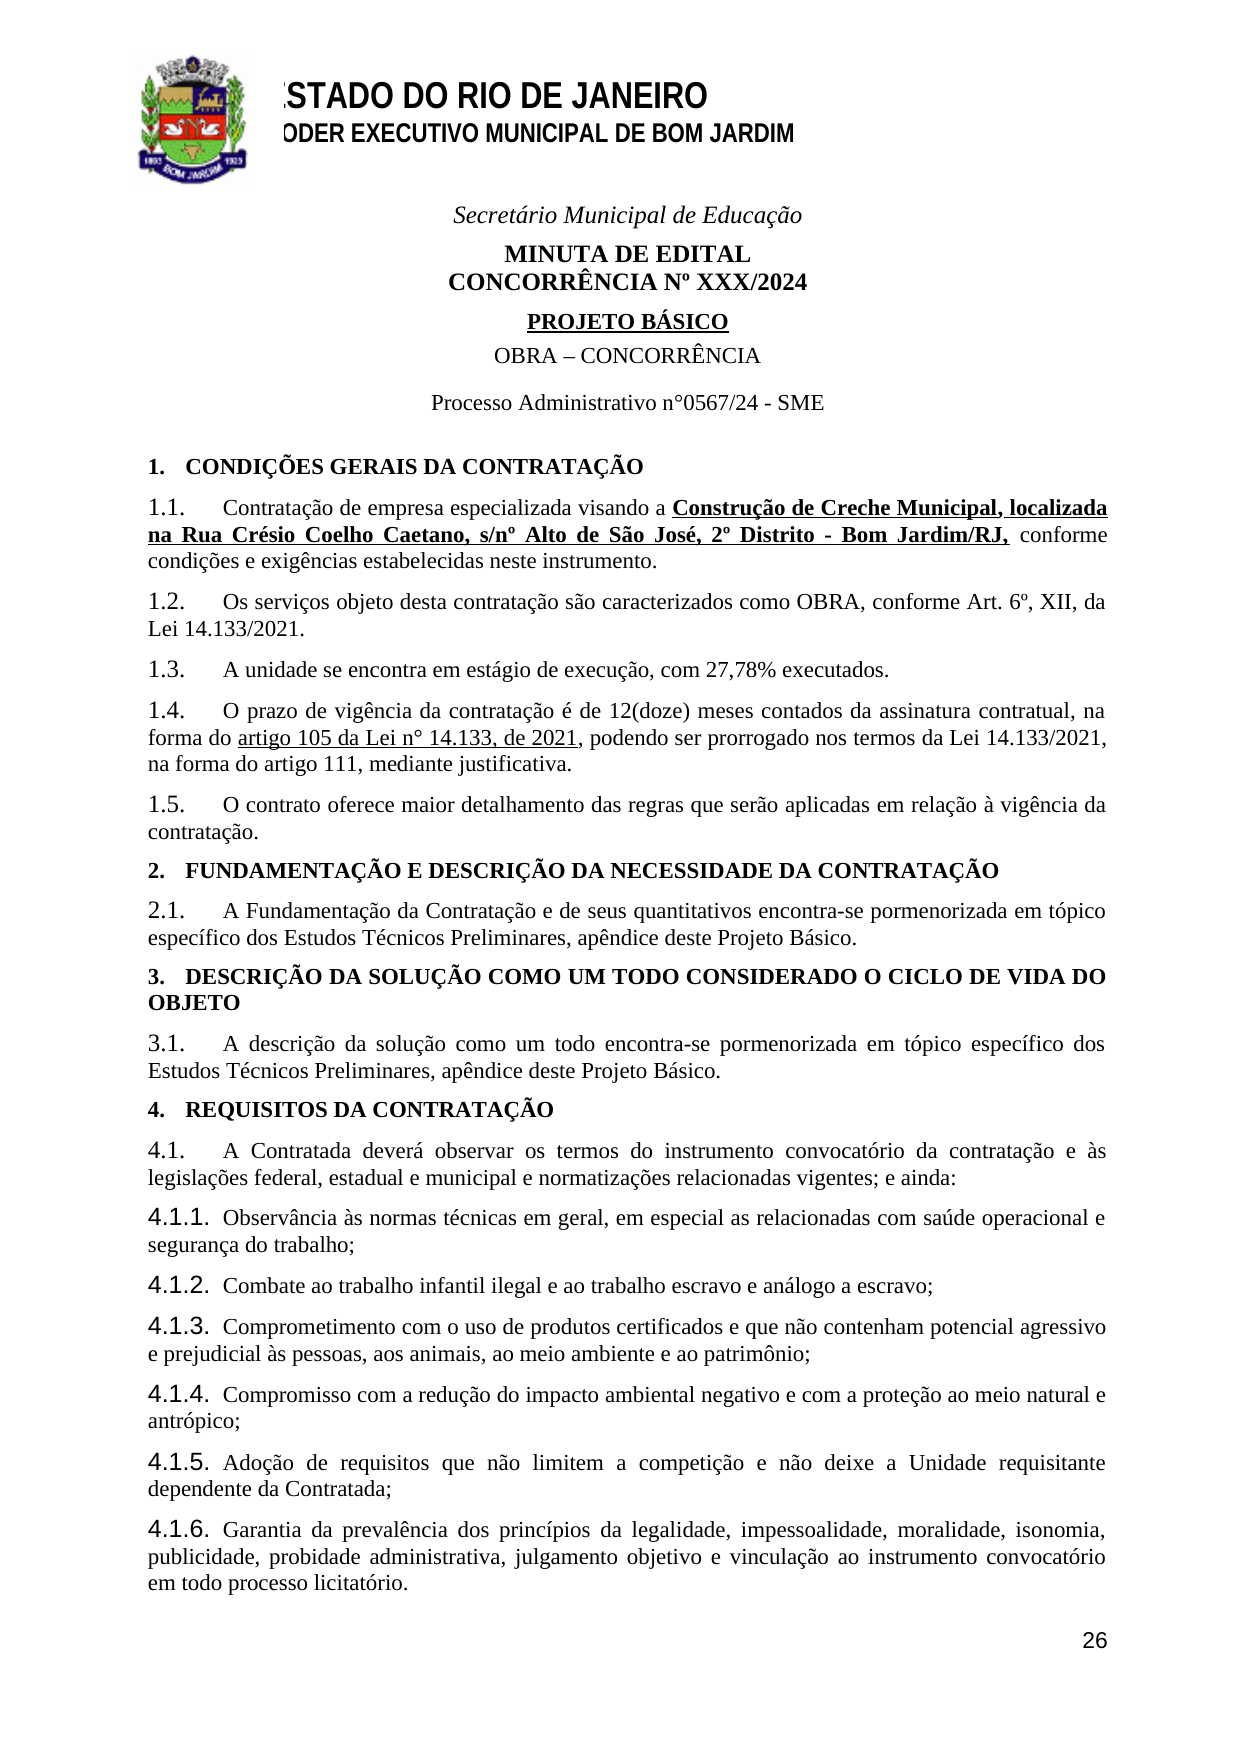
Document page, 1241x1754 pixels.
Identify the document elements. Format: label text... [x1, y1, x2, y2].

list Compromisso com a redução do impacto ambiental negativo e com a proteção ao meio natural e antrópico; [148, 1379, 1107, 1434]
list Combate ao trabalho infantil ilegal e ao trabalho escravo e análogo a escravo; [148, 1270, 1107, 1299]
list Os serviços objeto desta contratação são caracterizados como OBRA, conforme Art. 6º, XII, da Lei 14.133/2021. [148, 586, 1107, 641]
list A descrição da solução como um todo encontra-se pormenorizada em tópico específico dos Estudos Técnicos Preliminares, apêndice deste Projeto Básico. [148, 1028, 1107, 1083]
list Adoção de requisitos que não limitem a competição e não deixe a Unidade requisitante dependente da Contratada; [148, 1446, 1107, 1502]
text CONCORRÊNCIA Nº XXX/2024 [148, 267, 1107, 296]
list Garantia da prevalência dos princípios da legalidade, impessoalidade, moralidade, isonomia, publicidade, probidade administrativa, julgamento objetivo e vinculação ao instrumento convocatório em todo processo licitatório. [148, 1514, 1107, 1596]
list Comprometimento com o uso de produtos certificados e que não contenham potencial agressivo e prejudicial às pessoas, aos animais, ao meio ambiente e ao patrimônio; [148, 1311, 1107, 1366]
text Secretário Municipal de Educação [148, 201, 1107, 229]
subtitle MINUTA DE EDITAL [148, 239, 1107, 267]
list Observância às normas técnicas em geral, em especial as relacionadas com saúde operacional e segurança do trabalho; [148, 1202, 1107, 1257]
list REQUISITOS DA CONTRATAÇÃO [148, 1096, 1107, 1122]
text Processo Administrativo n°0567/24 - SME [148, 389, 1107, 416]
list O contrato oferece maior detalhamento das regras que serão aplicadas em relação à vigência da contratação. [148, 789, 1107, 844]
list A Contratada deverá observar os termos do instrumento convocatório da contratação e às legislações federal, estadual e municipal e normatizações relacionadas vigentes; e ainda: [148, 1135, 1107, 1190]
list A unidade se encontra em estágio de execução, com 27,78% executados. [148, 654, 1107, 683]
list FUNDAMENTAÇÃO E DESCRIÇÃO DA NECESSIDADE DA CONTRATAÇÃO [148, 857, 1107, 883]
list A Fundamentação da Contratação e de seus quantitativos encontra-se pormenorizada em tópico específico dos Estudos Técnicos Preliminares, apêndice deste Projeto Básico. [148, 896, 1107, 951]
list CONDIÇÕES GERAIS DA CONTRATAÇÃO [148, 453, 1107, 480]
list DESCRIÇÃO DA SOLUÇÃO COMO UM TODO CONSIDERADO O CICLO DE VIDA DO OBJETO [148, 963, 1107, 1016]
list O prazo de vigência da contratação é de 12(doze) meses contados da assinatura contratual, na forma do artigo 105 da Lei n° 14.133, de 2021, podendo ser prorrogado nos termos da Lei 14.133/2021, na forma do artigo 111, mediante justificativa. [148, 695, 1107, 777]
text PROJETO BÁSICO [148, 308, 1107, 335]
list Contratação de empresa especializada visando a Construção de Creche Municipal, localizada na Rua Crésio Coelho Caetano, s/nº Alto de São José, 2º Distrito - Bom Jardim/RJ, conforme condições e exigências estabelecidas neste instrumento. [148, 492, 1107, 574]
text OBRA – CONCORRÊNCIA [148, 343, 1107, 369]
